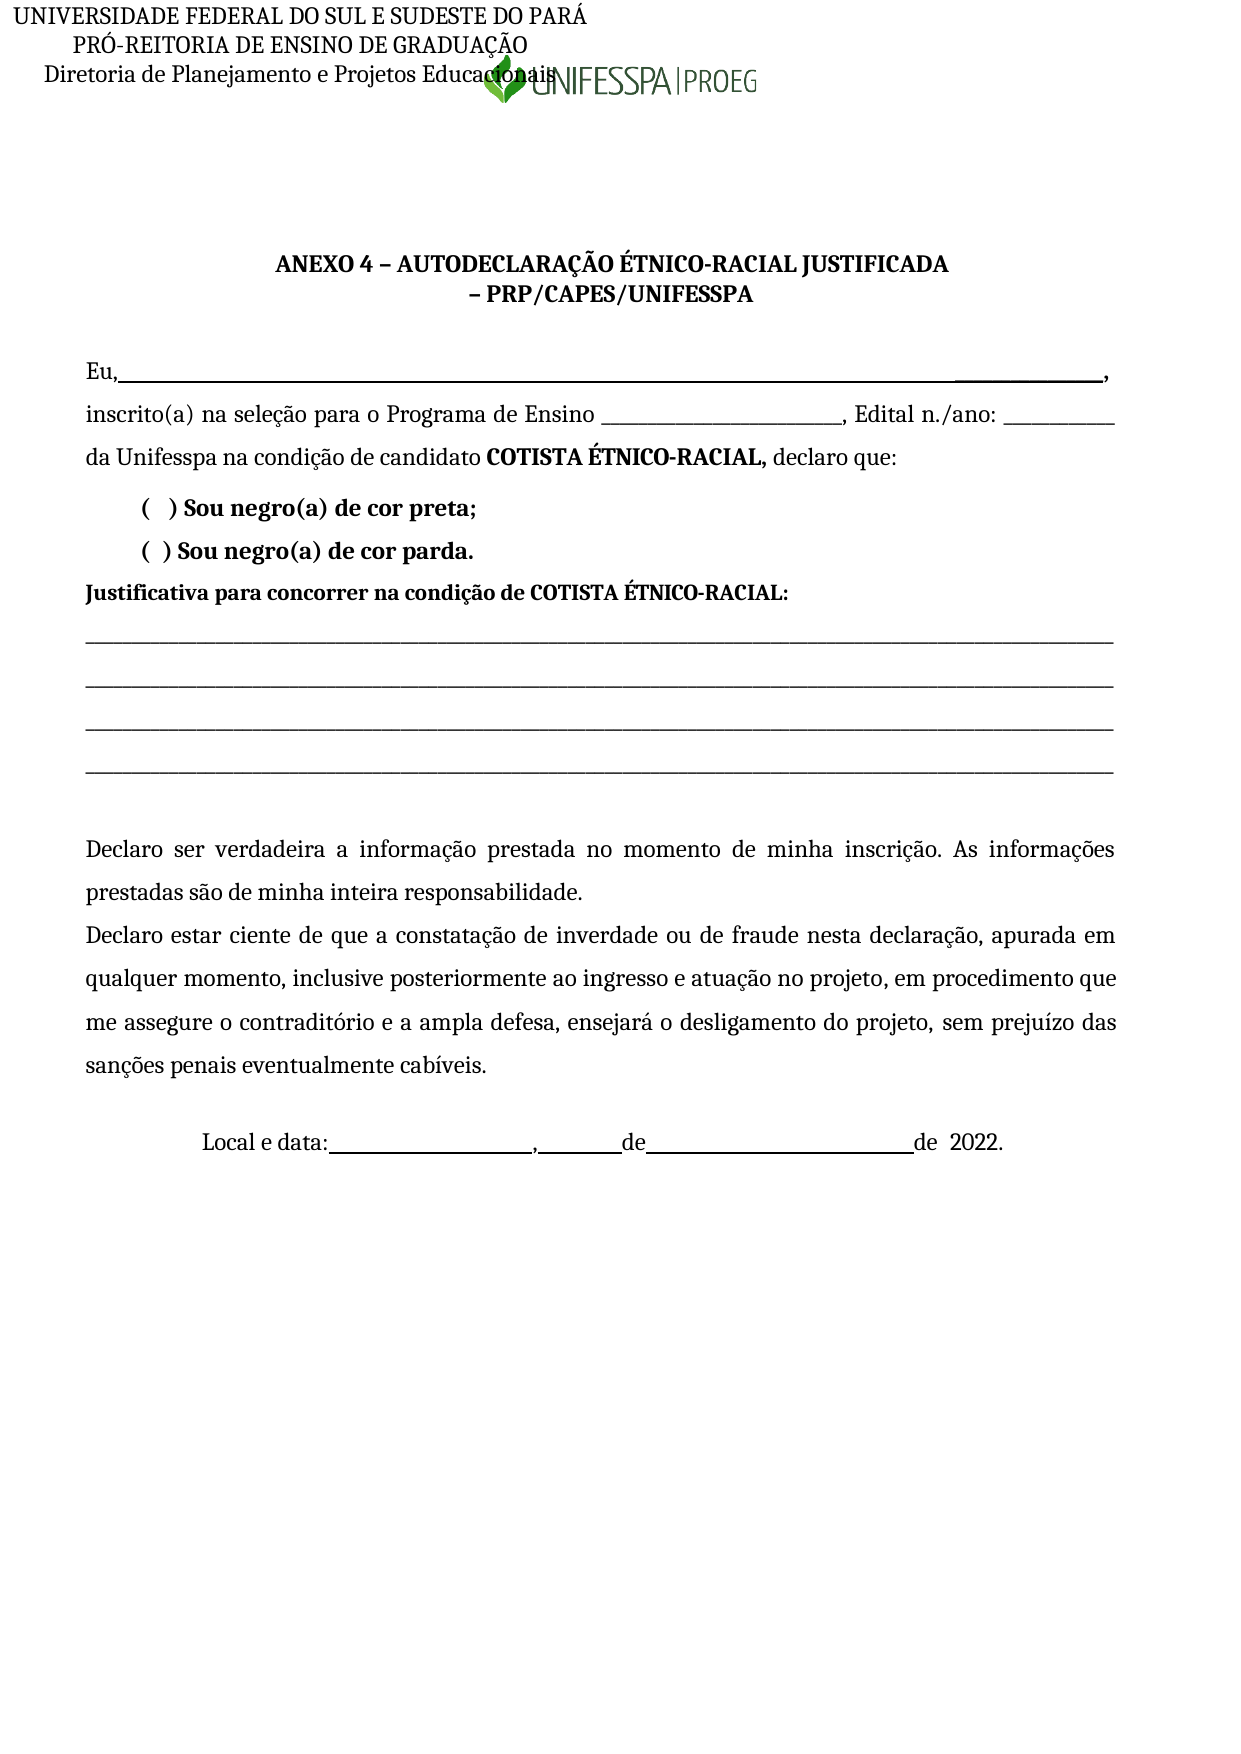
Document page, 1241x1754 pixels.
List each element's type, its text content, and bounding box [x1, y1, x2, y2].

text ____________________________________________________________________________________________________________________________________________________________________________________________________________________________________________________________________________________________________________________________________________________________________________________________________________________________________________________________ [85, 619, 1117, 777]
text Declaro estar ciente de que a constatação de inverdade ou de fraude nesta declaração, apurada em qualquer momento, inclusive posteriormente ao ingresso e atuação no projeto, em procedimento que me assegure o contraditório e a ampla defesa, ensejará o desligamento do projeto, sem prejuízo das sanções penais eventualmente cabíveis. [85, 921, 1117, 1079]
text Local e data: , de de 2022. [202, 1128, 1117, 1157]
picture [483, 54, 757, 103]
subtitle ( ) Sou negro(a) de cor preta; [140, 494, 1117, 522]
text Declaro ser verdadeira a informação prestada no momento de minha inscrição. As informações prestadas são de minha inteira responsabilidade. [85, 835, 1117, 907]
text Justificativa para concorrer na condição de COTISTA ÉTNICO-RACIAL: [85, 580, 1117, 606]
text Eu, ________________, inscrito(a) na seleção para o Programa de Ensino __________________________, Edital n./ano: ____________ da Unifesspa na condição de candidato COTISTA ÉTNICO-RACIAL, declaro que: [86, 357, 1117, 472]
text ANEXO 4 – AUTODECLARAÇÃO ÉTNICO-RACIAL JUSTIFICADA [1, 250, 1223, 279]
text – PRP/CAPES/UNIFESSPA [198, 279, 1023, 308]
subtitle ( ) Sou negro(a) de cor parda. [140, 537, 1117, 566]
